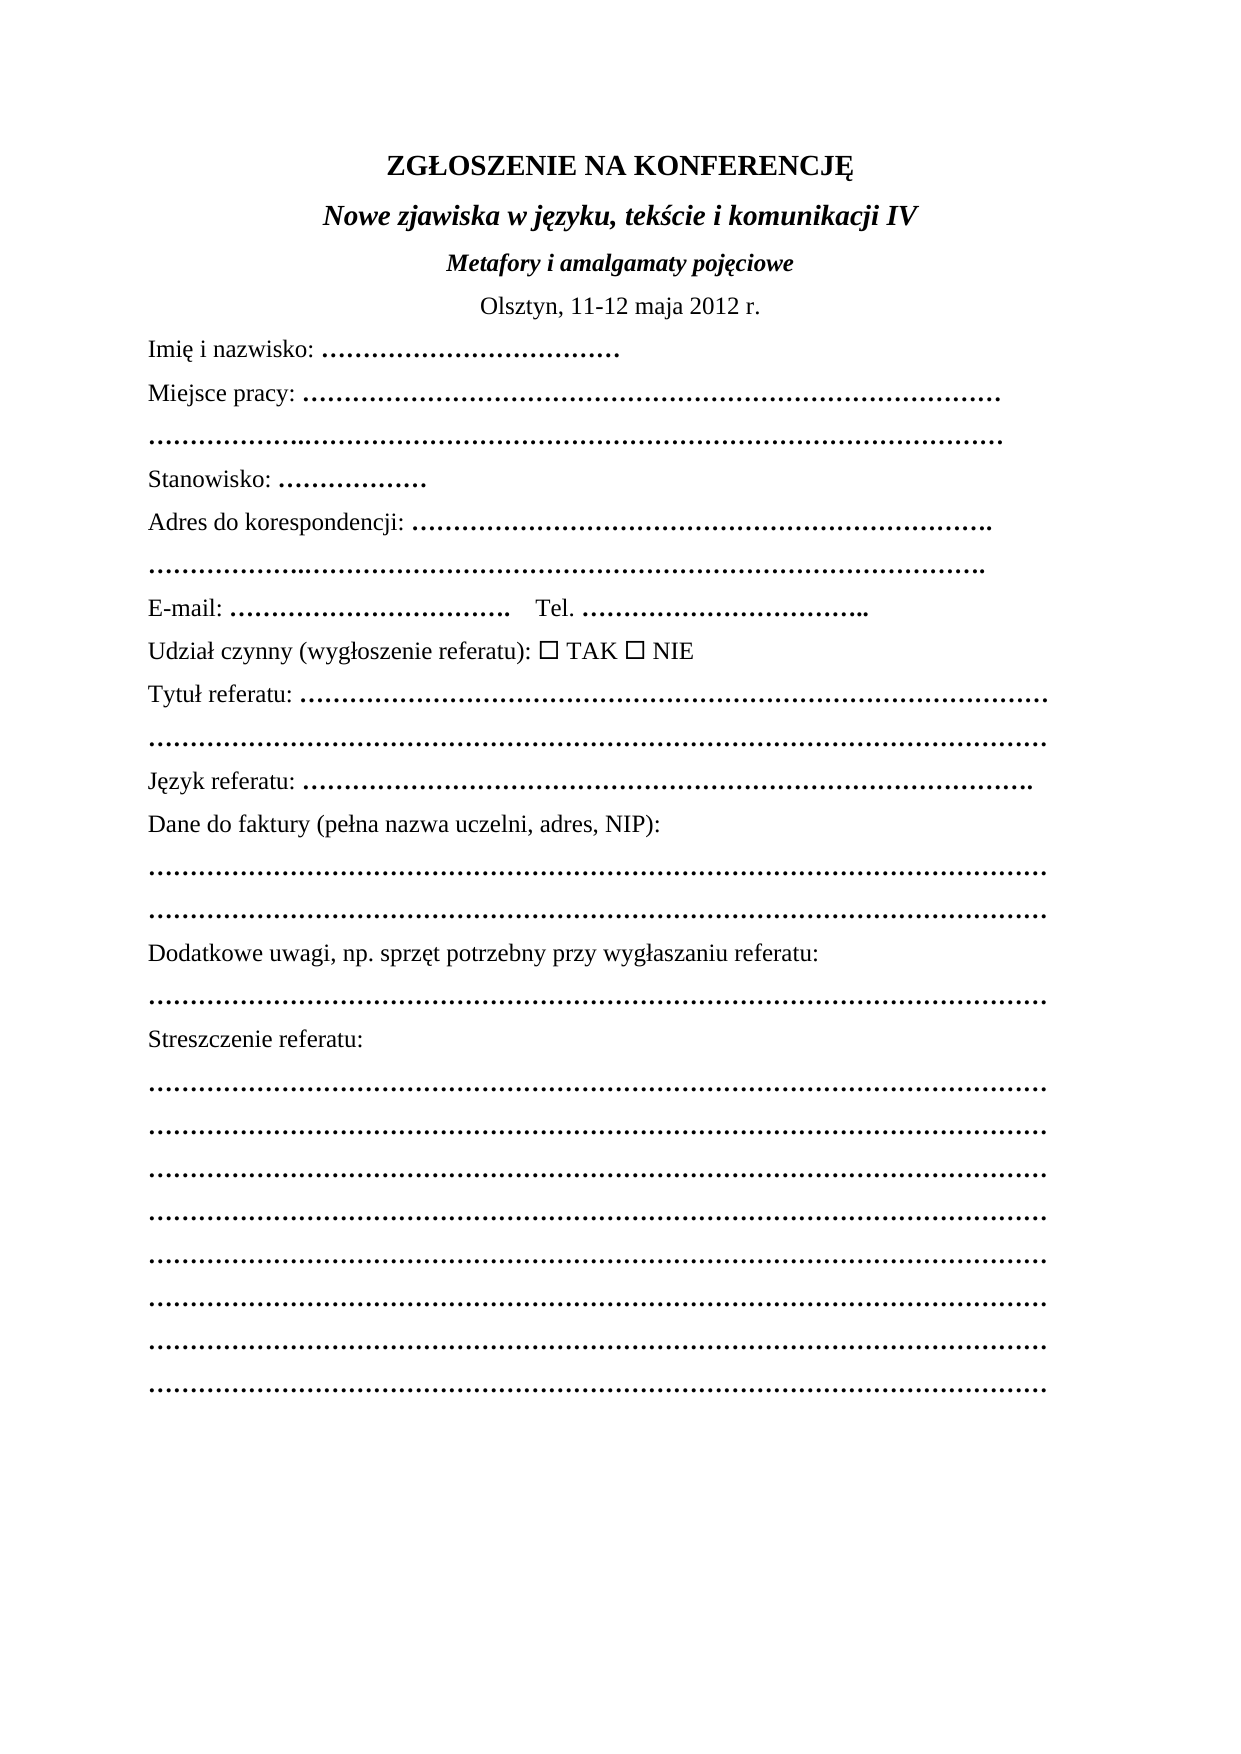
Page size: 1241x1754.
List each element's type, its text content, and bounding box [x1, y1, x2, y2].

text ……………………………………………………………………………………………… [148, 1240, 1093, 1269]
text ……………………………………………………………………………………………… [148, 1111, 1093, 1139]
text Streszczenie referatu: [148, 1024, 1093, 1053]
text Dane do faktury (pełna nazwa uczelni, adres, NIP): [148, 809, 1093, 838]
text Tytuł referatu: ……………………………………………………………………………… [148, 679, 1093, 708]
text ……………………………………………………………………………………………… [148, 852, 1093, 881]
text ……………………………………………………………………………………………… [148, 1197, 1093, 1226]
text ……………………………………………………………………………………………… [148, 1326, 1093, 1355]
text E-mail: ……………………………. Tel. …………………………….. [148, 593, 1093, 622]
text Olsztyn, 11-12 maja 2012 r. [148, 291, 1093, 320]
text ……………………………………………………………………………………………… [148, 981, 1093, 1010]
text Stanowisko: ……………… [148, 464, 1093, 493]
text ZGŁOSZENIE NA KONFERENCJĘ [148, 148, 1093, 181]
text Dodatkowe uwagi, np. sprzęt potrzebny przy wygłaszaniu referatu: [148, 938, 1093, 967]
text Miejsce pracy: ………………………………………………………………………… [148, 378, 1093, 406]
text ……………………………………………………………………………………………… [148, 1283, 1093, 1312]
text ……………………………………………………………………………………………… [148, 1068, 1093, 1096]
text Nowe zjawiska w języku, tekście i komunikacji IV [148, 198, 1093, 231]
text Udział czynny (wygłoszenie referatu): TAK NIE [148, 636, 1093, 665]
text Imię i nazwisko: ……………………………… [148, 334, 1093, 363]
text ……………………………………………………………………………………………… [148, 1369, 1093, 1398]
text ……………………………………………………………………………………………… [148, 895, 1093, 924]
text Adres do korespondencji: ……………………………………………………………. [148, 507, 1093, 536]
text ……………………………………………………………………………………………… [148, 723, 1093, 751]
text Metafory i amalgamaty pojęciowe [148, 248, 1093, 277]
text ……………….………………………………………………………………………. [148, 550, 1093, 579]
text ……………………………………………………………………………………………… [148, 1154, 1093, 1183]
text ……………….………………………………………………………………………… [148, 421, 1093, 449]
text Język referatu: ……………………………………………………………………………. [148, 766, 1093, 794]
